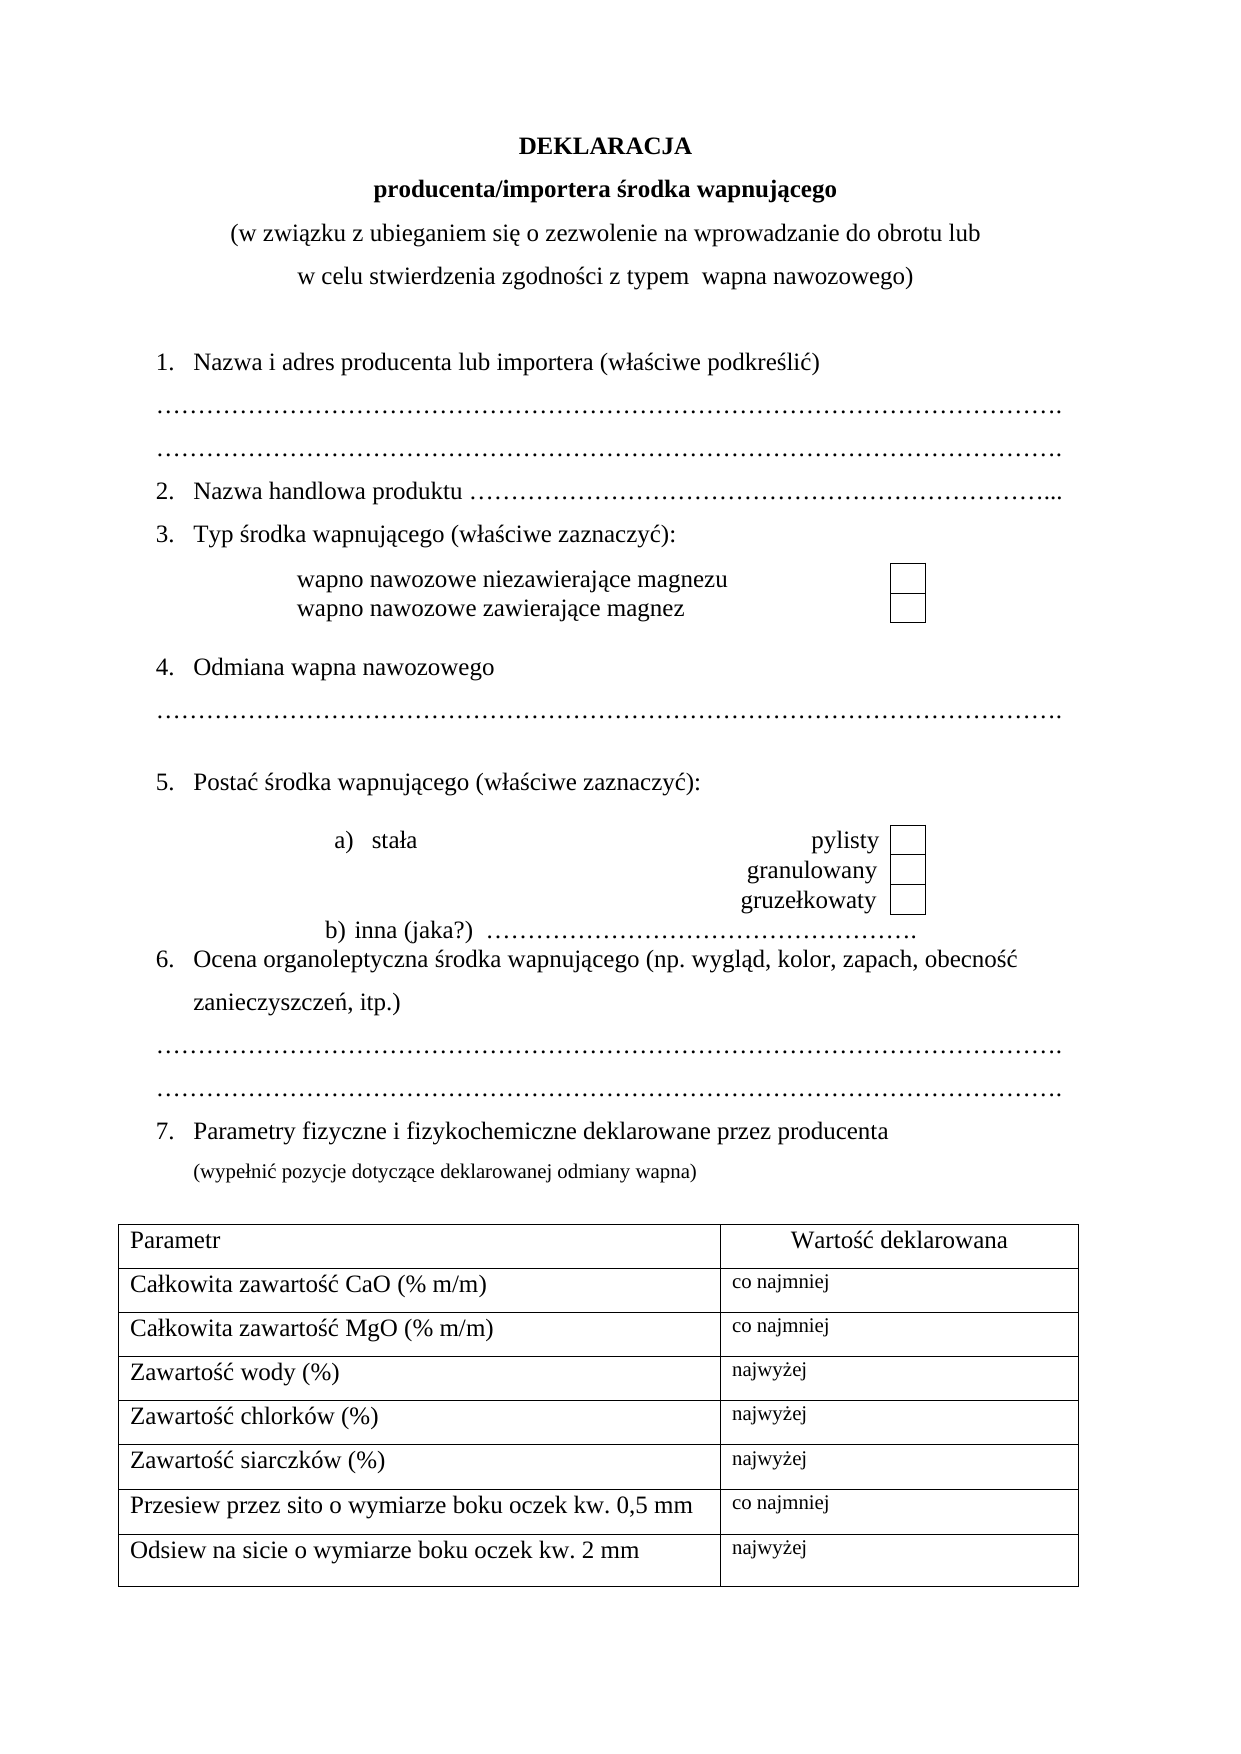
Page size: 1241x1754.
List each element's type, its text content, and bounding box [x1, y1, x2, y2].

table_cell granulowany [285, 854, 890, 884]
table_cell Zawartość siarczków (%) [119, 1445, 720, 1489]
table_cell [891, 855, 925, 884]
table_cell Całkowita zawartość CaO (% m/m) [119, 1269, 720, 1312]
table_cell co najmniej [721, 1269, 1078, 1312]
table_cell Zawartość chlorków (%) [119, 1401, 720, 1444]
text ………………………………………………………………………………………………. [156, 433, 1092, 462]
table_cell Przesiew przez sito o wymiarze boku oczek kw. 0,5 mm [119, 1490, 720, 1534]
list inna (jaka?) ……………………………………………. [325, 915, 1092, 944]
table_cell wapno nawozowe zawierające magnez [285, 593, 890, 622]
table_cell Zawartość wody (%) [119, 1357, 720, 1400]
list Typ środka wapnującego (właściwe zaznaczyć): [156, 519, 1092, 548]
table_cell najwyżej [721, 1445, 1078, 1489]
table_header [891, 826, 925, 854]
table_header stała pylisty [285, 825, 890, 854]
text DEKLARACJA [118, 131, 1092, 160]
list Nazwa handlowa produktu ……………………………………………………………... [156, 476, 1092, 505]
table_cell najwyżej [721, 1357, 1078, 1400]
table_cell Całkowita zawartość MgO (% m/m) [119, 1313, 720, 1356]
table_cell [891, 885, 925, 914]
table_cell co najmniej [721, 1313, 1078, 1356]
text w celu stwierdzenia zgodności z typem wapna nawozowego) [118, 261, 1092, 289]
table_header Parametr [119, 1225, 720, 1268]
text ………………………………………………………………………………………………. [156, 1073, 1092, 1102]
table_cell gruzełkowaty [285, 884, 890, 914]
table_header wapno nawozowe niezawierające magnezu [285, 563, 890, 592]
table_cell co najmniej [721, 1490, 1078, 1534]
list Odmiana wapna nawozowego [156, 652, 1092, 681]
table_cell najwyżej [721, 1401, 1078, 1444]
table_header [891, 564, 925, 592]
table_cell [891, 594, 925, 622]
text (w związku z ubieganiem się o zezwolenie na wprowadzanie do obrotu lub [118, 218, 1092, 246]
text ………………………………………………………………………………………………. [156, 390, 1092, 419]
list Parametry fizyczne i fizykochemiczne deklarowane przez producenta [156, 1116, 1092, 1145]
list Ocena organoleptyczna środka wapnującego (np. wygląd, kolor, zapach, obecność zanieczyszczeń, itp.) [156, 944, 1092, 1016]
text ………………………………………………………………………………………………. [156, 1030, 1092, 1059]
text ………………………………………………………………………………………………. [156, 695, 1092, 724]
list Nazwa i adres producenta lub importera (właściwe podkreślić) [156, 347, 1092, 376]
text (wypełnić pozycje dotyczące deklarowanej odmiany wapna) [193, 1159, 1092, 1183]
table_cell najwyżej [721, 1535, 1078, 1586]
table_header Wartość deklarowana [721, 1225, 1078, 1268]
table_cell Odsiew na sicie o wymiarze boku oczek kw. 2 mm [119, 1535, 720, 1586]
list Postać środka wapnującego (właściwe zaznaczyć): [156, 767, 1092, 796]
text producenta/importera środka wapnującego [118, 174, 1092, 203]
